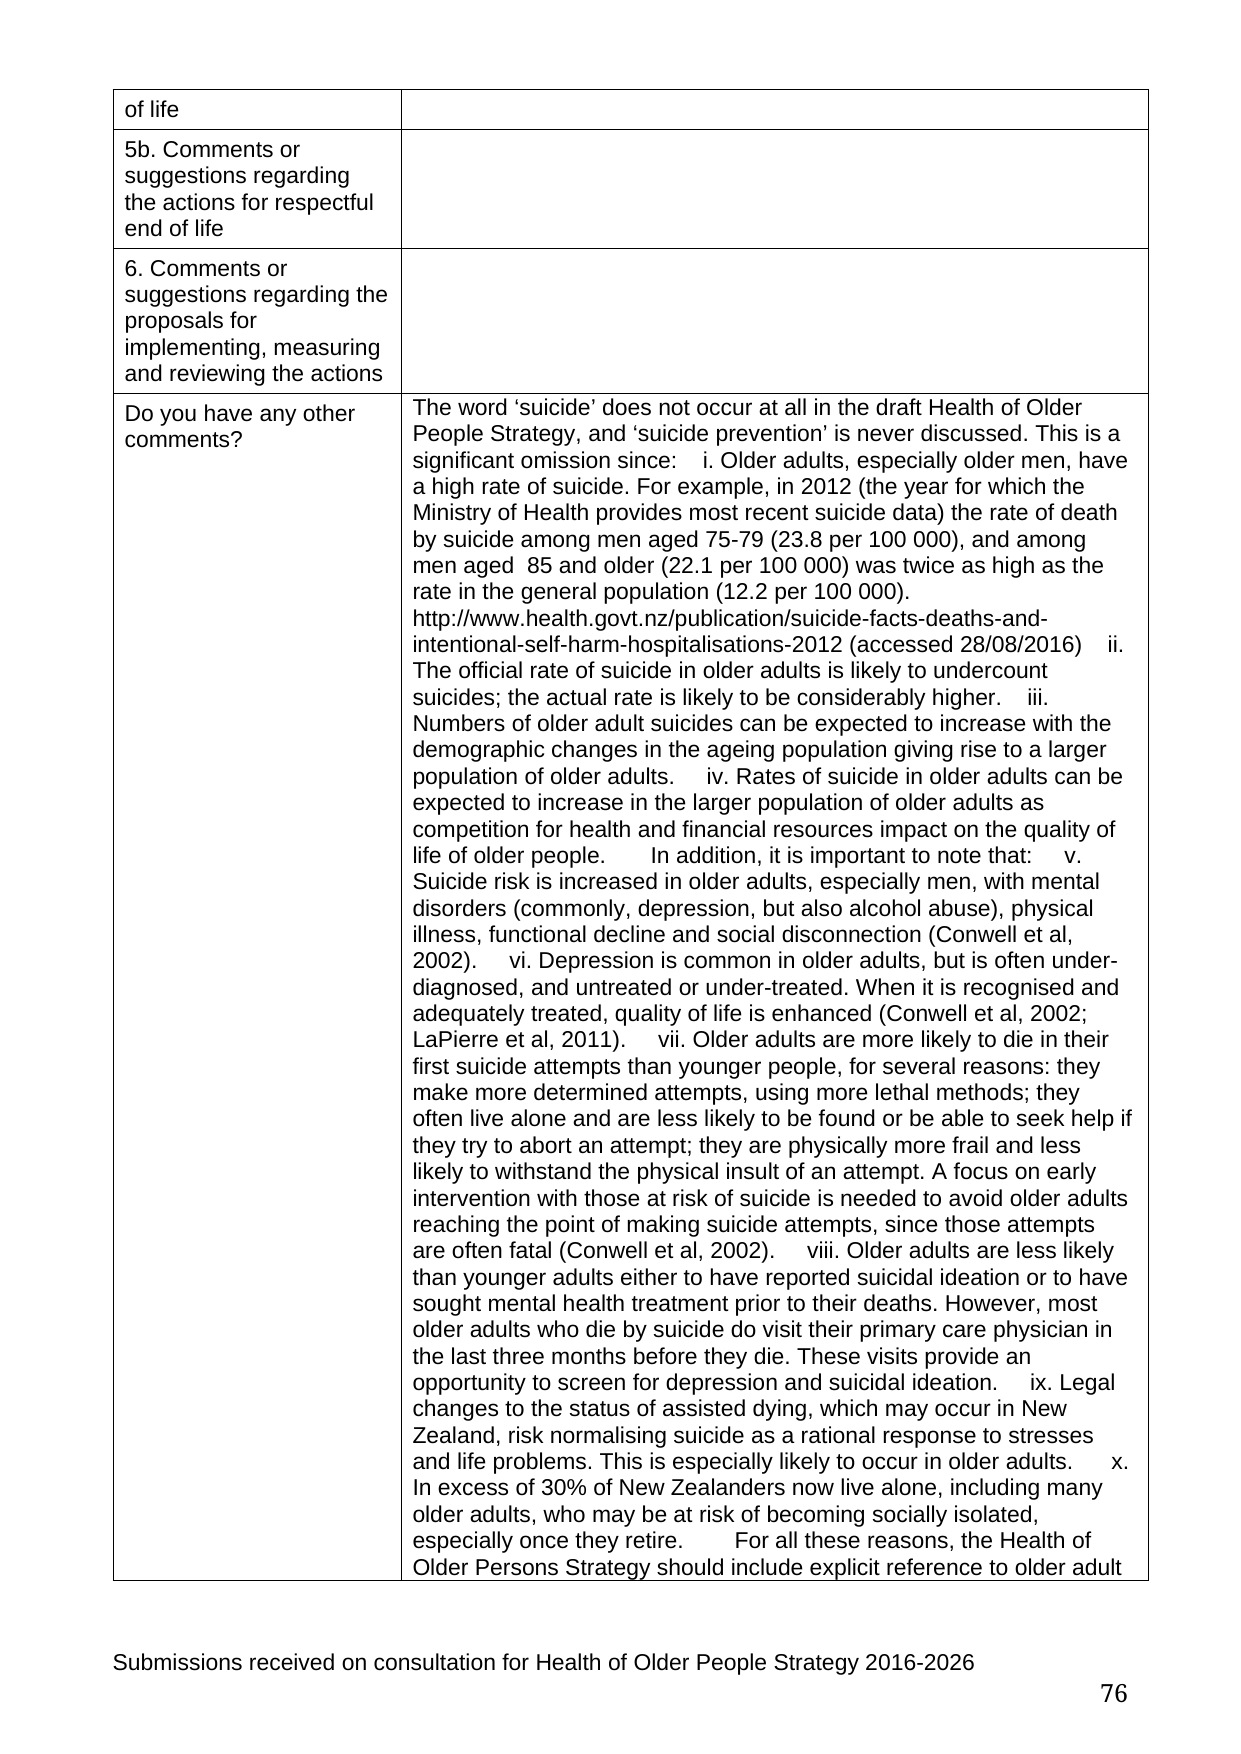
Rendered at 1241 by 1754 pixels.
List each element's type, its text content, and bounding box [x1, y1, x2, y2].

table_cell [402, 394, 1148, 1580]
table_cell [402, 90, 1148, 128]
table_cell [114, 394, 401, 1580]
table_cell [402, 130, 1148, 247]
table_cell 5b. Comments or suggestions regarding the actions for respectful end of life [114, 130, 401, 247]
table_cell [402, 249, 1148, 393]
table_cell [114, 90, 401, 128]
table_cell 6. Comments or suggestions regarding the proposals for implementing, measuring and reviewing the actions [114, 249, 401, 393]
